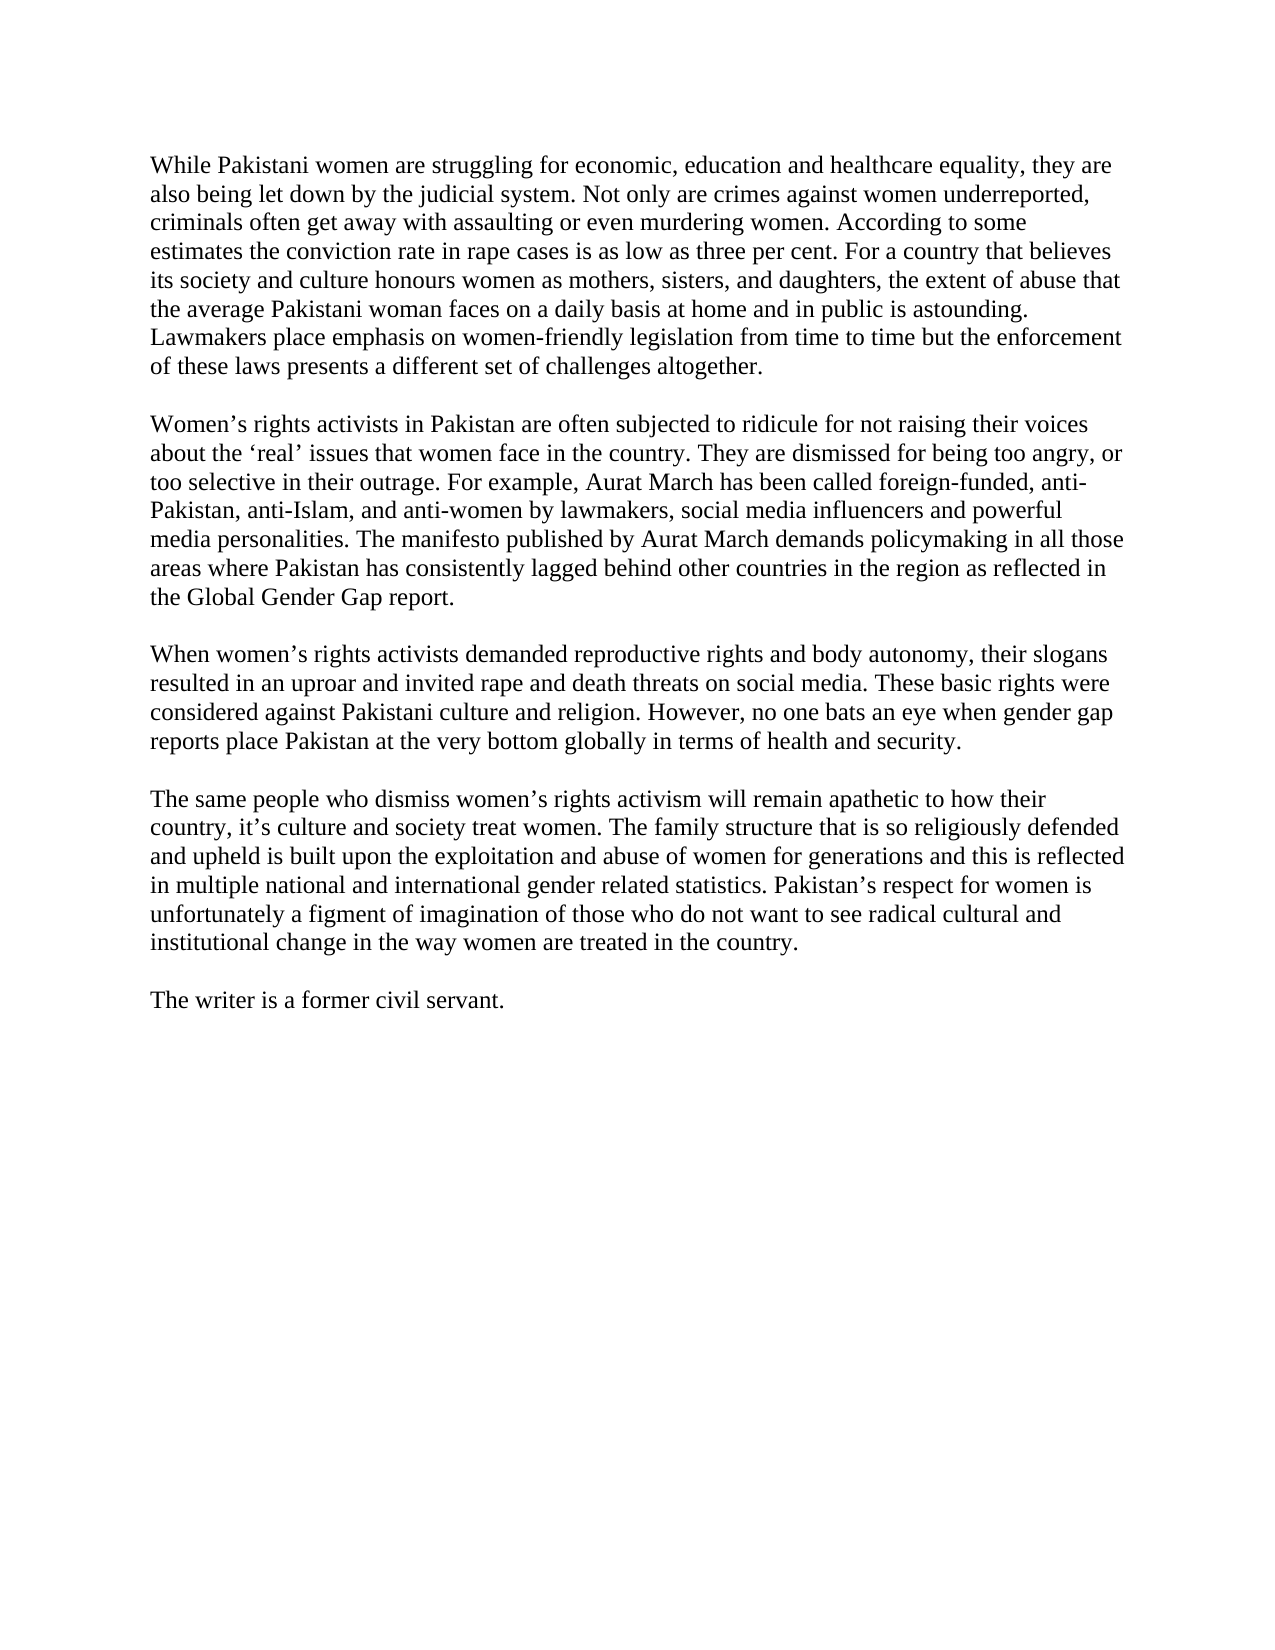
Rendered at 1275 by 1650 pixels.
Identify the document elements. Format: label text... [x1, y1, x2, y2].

text The same people who dismiss women’s rights activism will remain apathetic to how their country, it’s culture and society treat women. The family structure that is so religiously defended and upheld is built upon the exploitation and abuse of women for generations and this is reflected in multiple national and international gender related statistics. Pakistan’s respect for women is unfortunately a figment of imagination of those who do not want to see radical cultural and institutional change in the way women are treated in the country. [150, 784, 1125, 956]
text When women’s rights activists demanded reproductive rights and body autonomy, their slogans resulted in an uproar and invited rape and death threats on social media. These basic rights were considered against Pakistani culture and religion. However, no one bats an eye when gender gap reports place Pakistan at the very bottom globally in terms of health and security. [150, 639, 1125, 754]
text The writer is a former civil servant. [150, 985, 1125, 1014]
text While Pakistani women are struggling for economic, education and healthcare equality, they are also being let down by the judicial system. Not only are crimes against women underreported, criminals often get away with assaulting or even murdering women. According to some estimates the conviction rate in rape cases is as low as three per cent. For a country that believes its society and culture honours women as mothers, sisters, and daughters, the extent of abuse that the average Pakistani woman faces on a daily basis at home and in public is astounding. Lawmakers place emphasis on women-friendly legislation from time to time but the enforcement of these laws presents a different set of challenges altogether. [150, 150, 1125, 380]
text Women’s rights activists in Pakistan are often subjected to ridicule for not raising their voices about the ‘real’ issues that women face in the country. They are dismissed for being too angry, or too selective in their outrage. For example, Aurat March has been called foreign-funded, anti-Pakistan, anti-Islam, and anti-women by lawmakers, social media influencers and powerful media personalities. The manifesto published by Aurat March demands policymaking in all those areas where Pakistan has consistently lagged behind other countries in the region as reflected in the Global Gender Gap report. [150, 409, 1125, 610]
